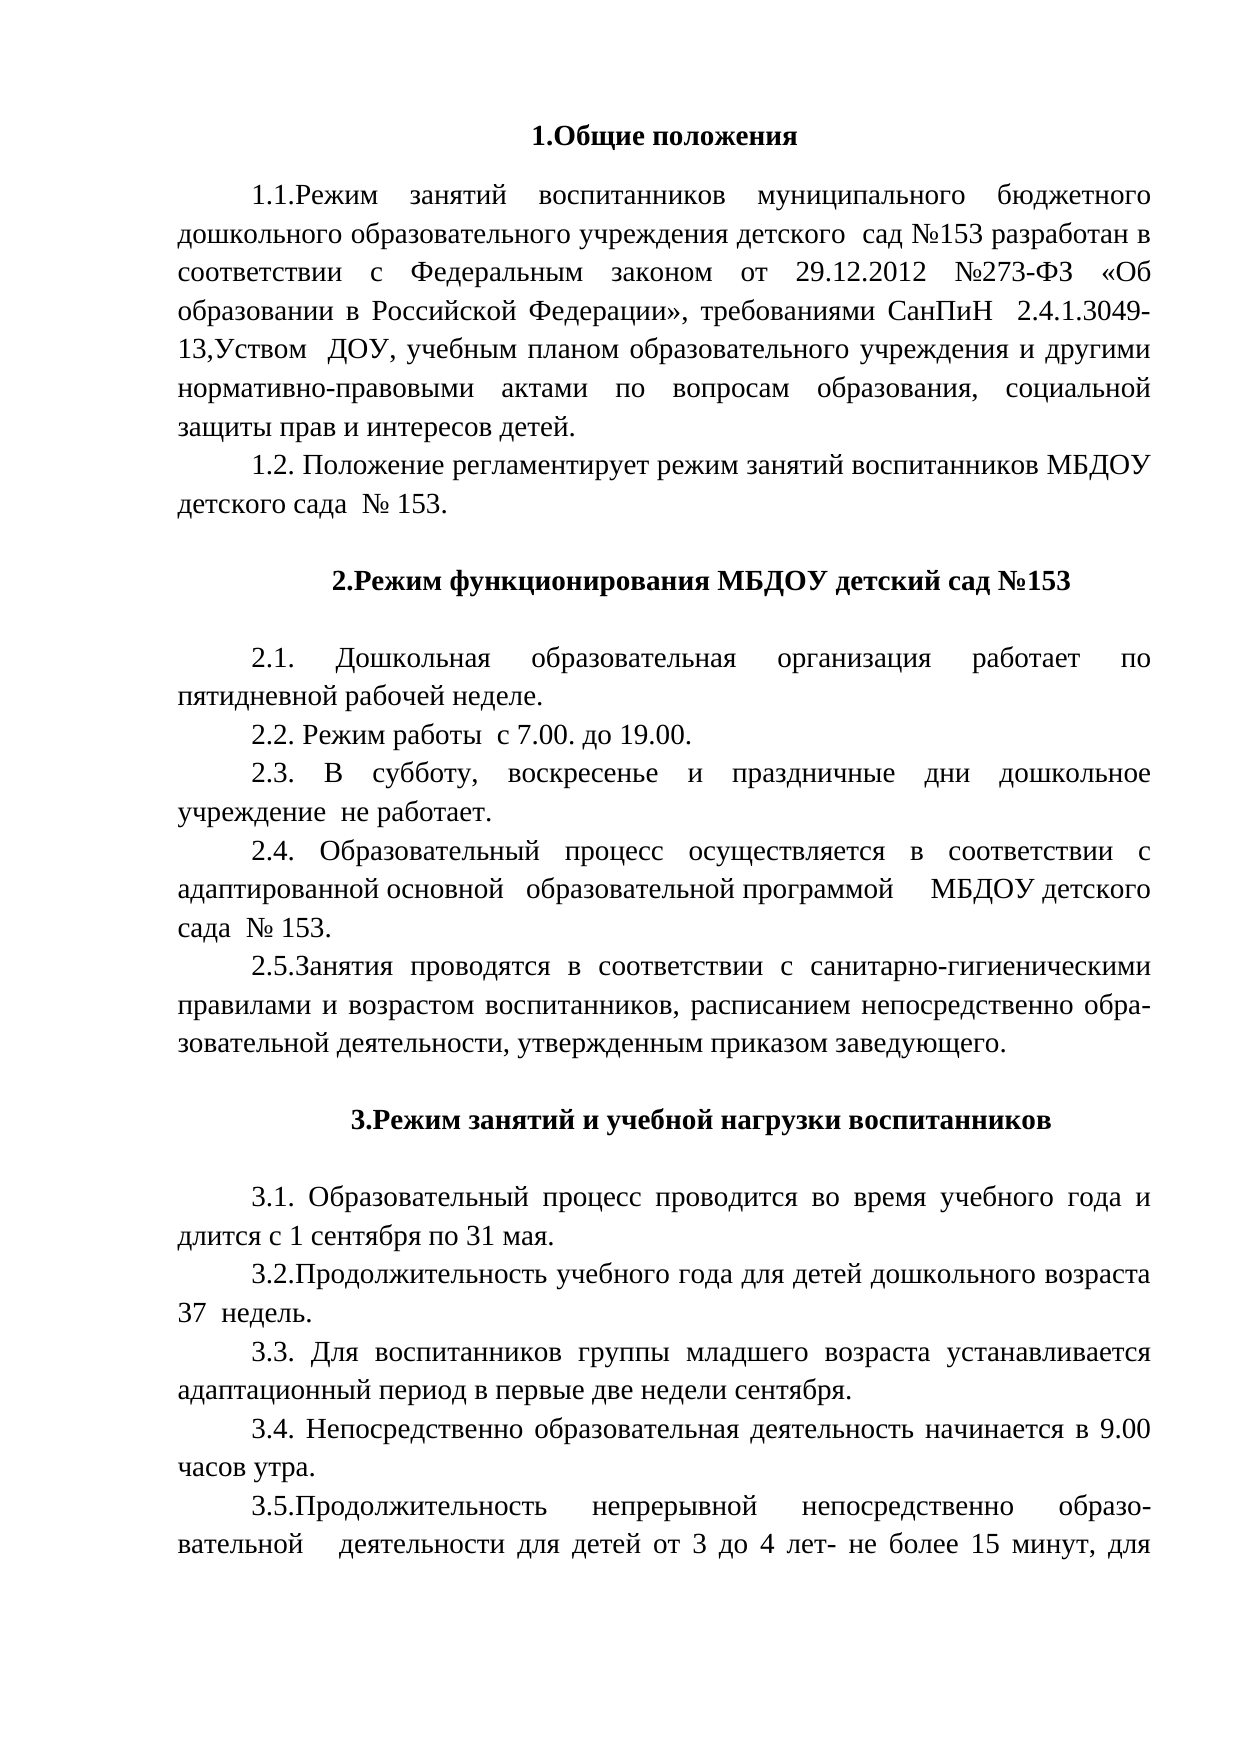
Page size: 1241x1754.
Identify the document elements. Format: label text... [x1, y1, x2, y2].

text 1.Общие положения [177, 118, 1152, 152]
text 1.1.Режим занятий воспитанников муниципального бюджетного дошкольного образовательного учреждения детского сад №153 разработан в соответствии с Федеральным законом от 29.12.2012 №273-ФЗ «Об образовании в Российской Федерации», требованиями СанПиН 2.4.1.3049-13,Уством ДОУ, учебным планом образовательного учреждения и другими нормативно-правовыми актами по вопросам образования, социальной защиты прав и интересов детей. [177, 177, 1152, 442]
text 3.Режим занятий и учебной нагрузки воспитанников [177, 1102, 1152, 1136]
text 2.5.Занятия проводятся в соответствии с санитарно-гигиеническими правилами и возрастом воспитанников, расписанием непосредственно обра-зовательной деятельности, утвержденным приказом заведующего. [177, 948, 1152, 1059]
text 3.2.Продолжительность учебного года для детей дошкольного возраста 37 недель. [177, 1257, 1152, 1329]
text 2.Режим функционирования МБДОУ детский сад №153 [177, 563, 1152, 596]
text 3.1. Образовательный процесс проводится во время учебного года и длится с 1 сентября по 31 мая. [177, 1179, 1152, 1252]
text 1.2. Положение регламентирует режим занятий воспитанников МБДОУ детского сада № 153. [177, 447, 1152, 519]
text 2.1. Дошкольная образовательная организация работает по пятидневной рабочей неделе. [177, 640, 1152, 712]
text 2.4. Образовательный процесс осуществляется в соответствии с адаптированной основной образовательной программой МБДОУ детского сада № 153. [177, 833, 1152, 943]
text 2.2. Режим работы с 7.00. до 19.00. [177, 717, 1152, 751]
text 3.4. Непосредственно образовательная деятельность начинается в 9.00 часов утра. [177, 1411, 1152, 1483]
text 3.3. Для воспитанников группы младшего возраста устанавливается адаптационный период в первые две недели сентября. [177, 1334, 1152, 1406]
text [177, 1488, 1152, 1560]
text 2.3. В субботу, воскресенье и праздничные дни дошкольное учреждение не работает. [177, 756, 1152, 828]
